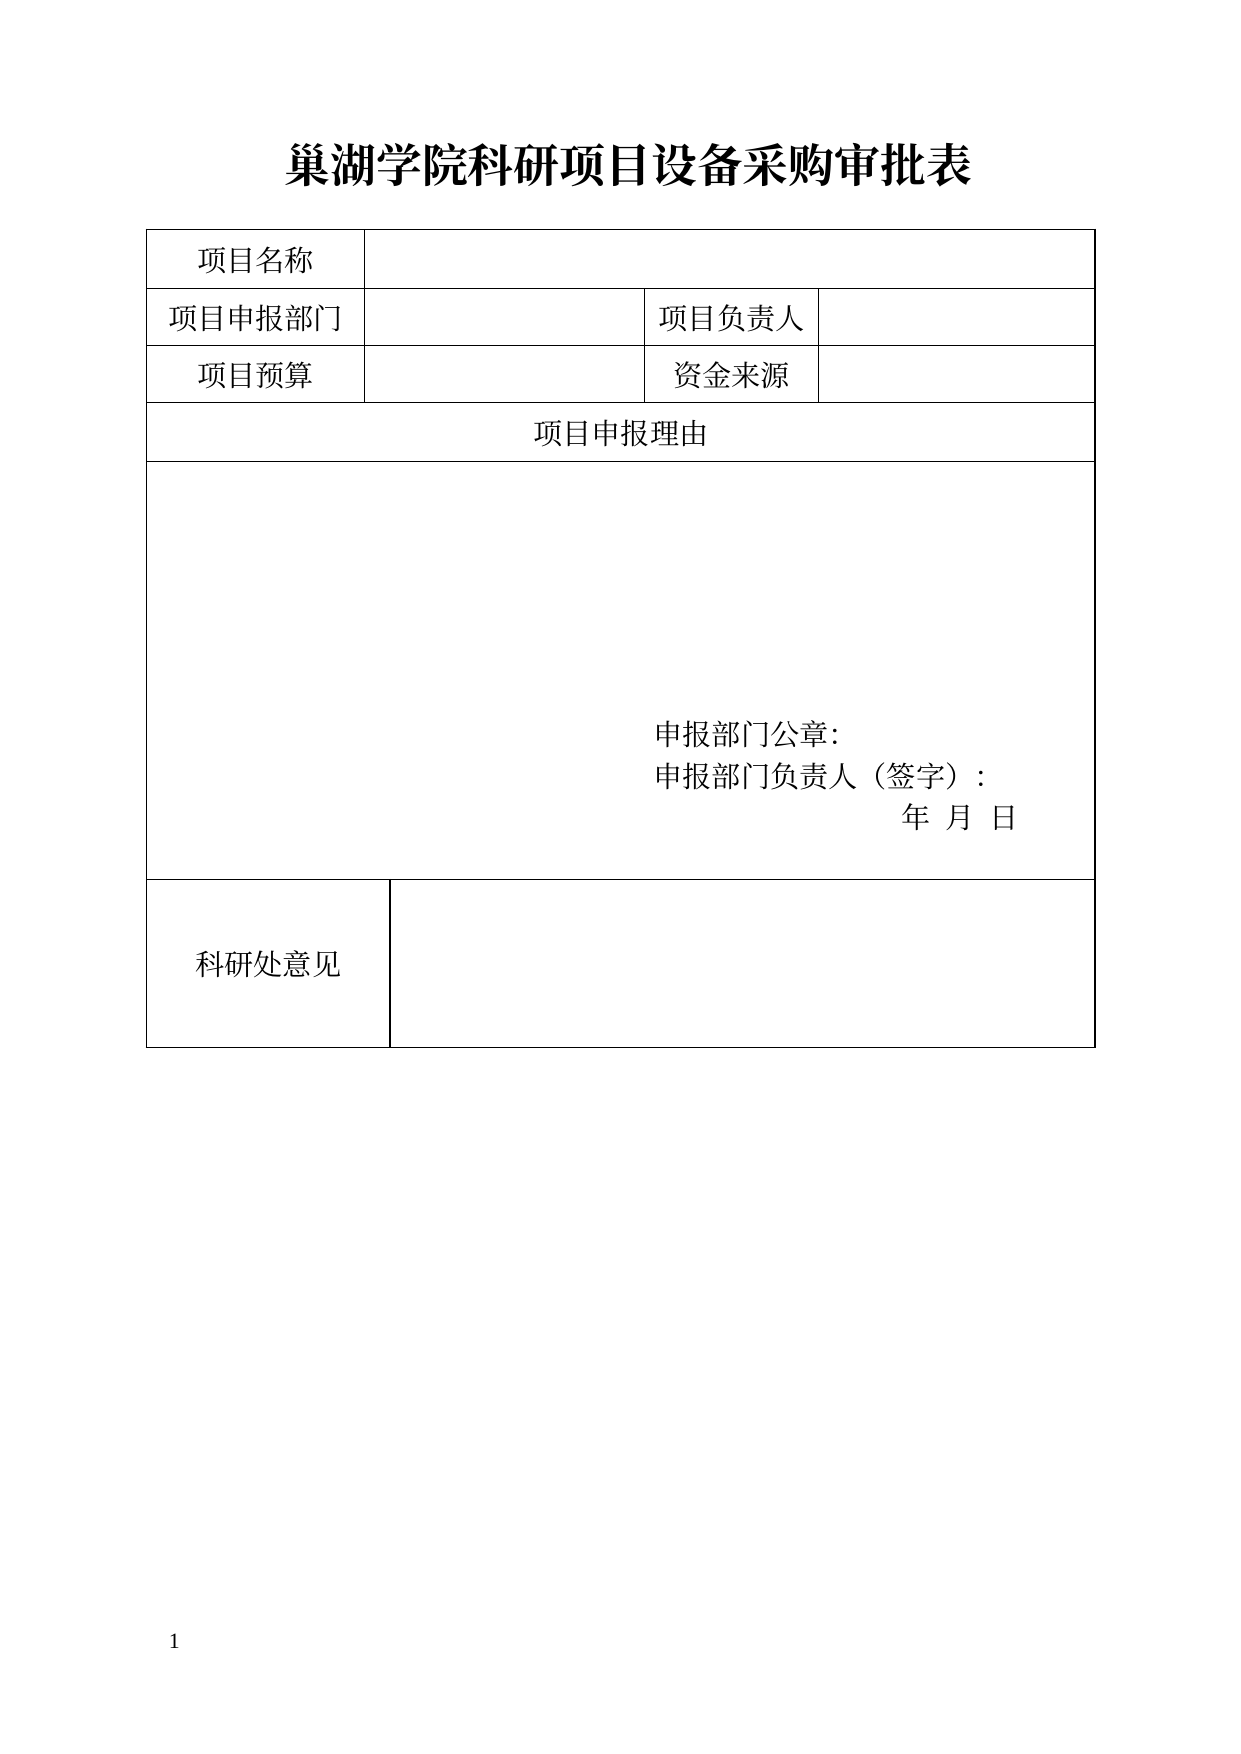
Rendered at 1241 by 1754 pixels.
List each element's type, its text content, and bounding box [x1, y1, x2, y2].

table_cell 项目申报理由 [147, 403, 1094, 461]
table_cell 项目申报部门 [147, 289, 364, 345]
text 巢湖学院科研项目设备采购审批表 [169, 130, 1087, 196]
table_header [365, 230, 1094, 288]
table_cell [819, 289, 1094, 345]
table_header 项目名称 [147, 230, 364, 288]
table_cell 项目预算 [147, 346, 364, 402]
table_cell 资金来源 [645, 346, 818, 402]
table_cell [391, 880, 1094, 1047]
table_cell [365, 346, 644, 402]
table_cell 项目负责人 [645, 289, 818, 345]
table_cell [365, 289, 644, 345]
table_cell [819, 346, 1094, 402]
table_cell 科研处意见 [147, 880, 389, 1047]
table_cell 申报部门公章： 申报部门负责人（签字）： 年 月 日 [147, 462, 1094, 879]
